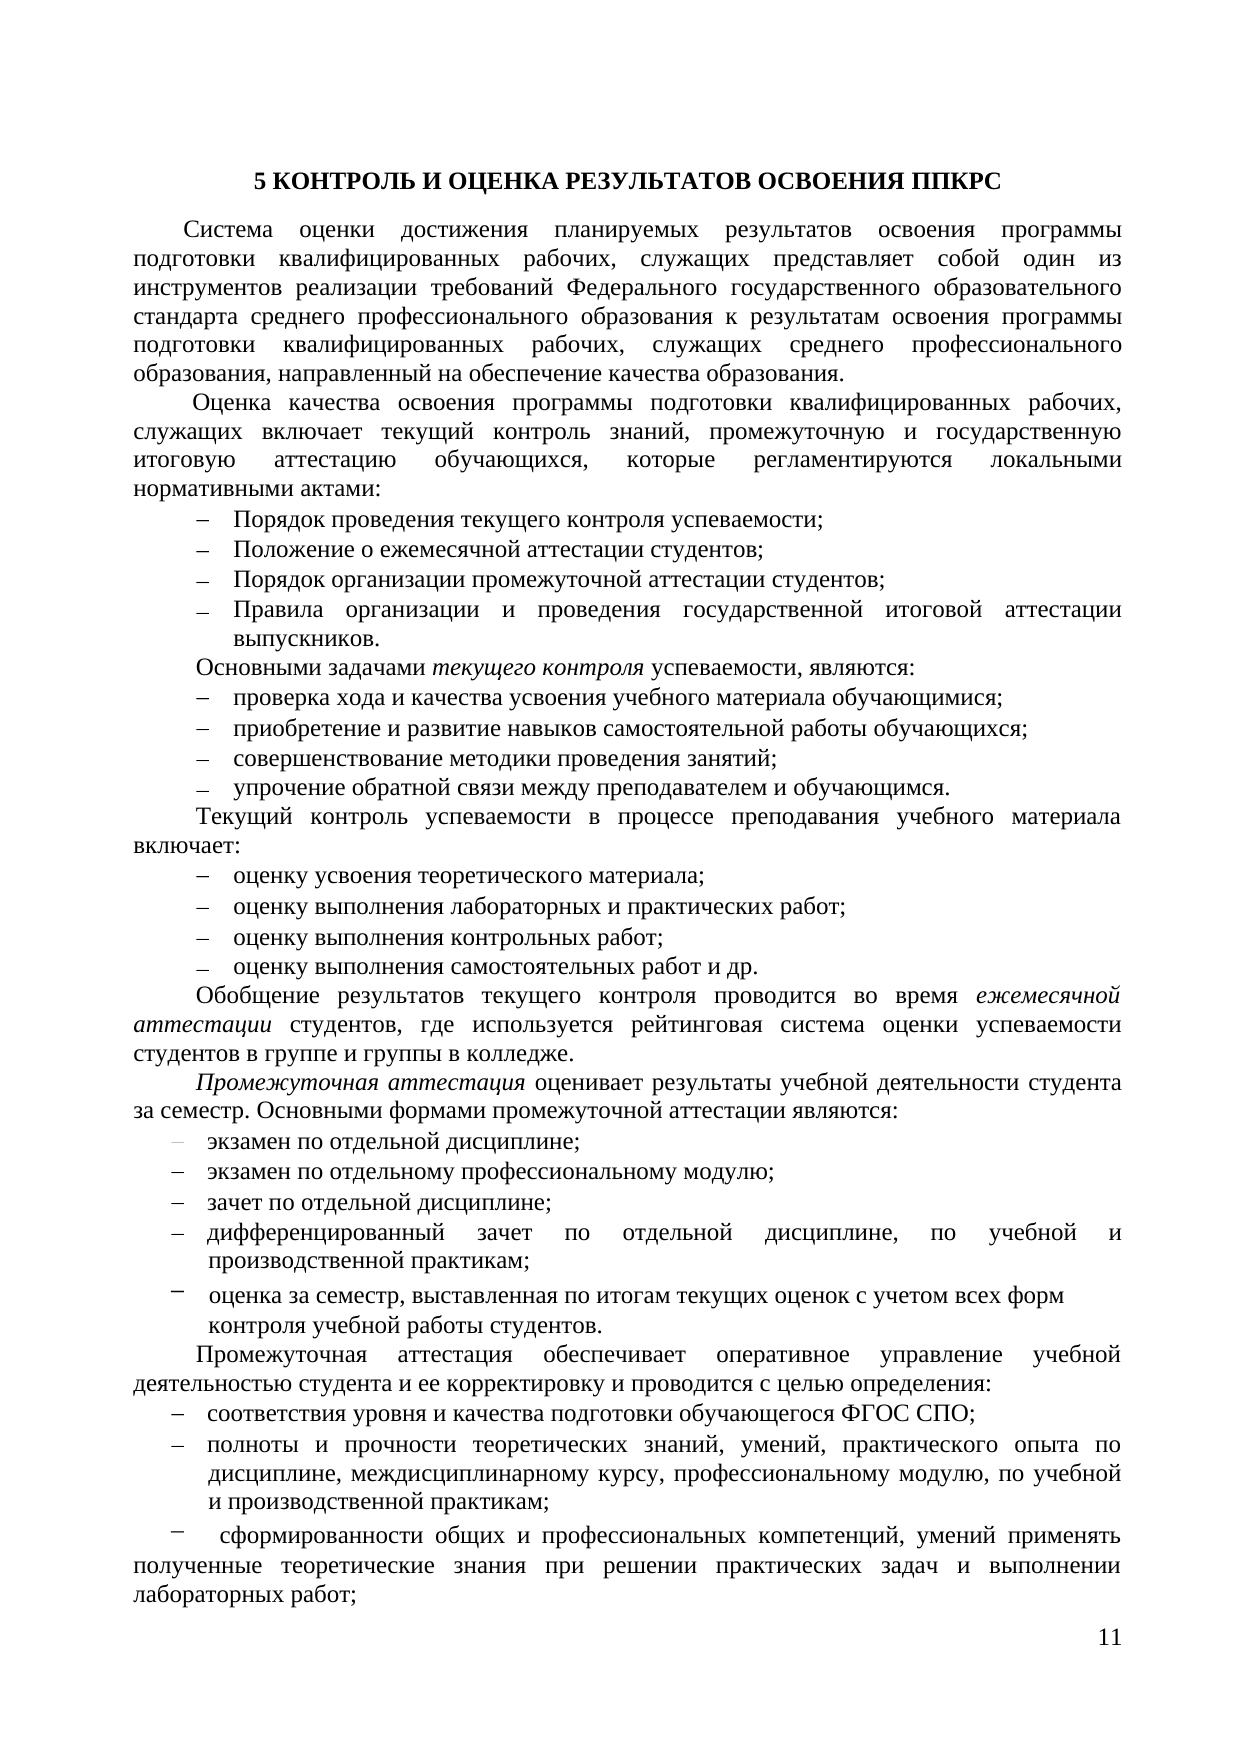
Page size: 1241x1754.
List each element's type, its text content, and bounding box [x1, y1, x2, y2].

text упрочение обратной связи между преподавателем и обучающимся. [233, 773, 1217, 801]
picture [171, 1142, 184, 1235]
picture [196, 711, 209, 792]
text приобретение и развитие навыков самостоятельной работы обучающихся; совершенствование методики проведения занятий; [233, 713, 1030, 771]
text полноты и прочности теоретических знаний, умений, практического опыта по дисциплине, междисциплинарному курсу, профессиональному модулю, по учебной и производственной практикам; [207, 1429, 1122, 1515]
picture [170, 1274, 198, 1304]
text Порядок проведения текущего контроля успеваемости; Положение о ежемесячной аттестации студентов; [233, 504, 825, 563]
text оценку выполнения самостоятельных работ и др. [233, 952, 1217, 980]
text Промежуточная аттестация обеспечивает оперативное управление учебной деятельностью студента и ее корректировку и проводится с целью определения: [133, 1339, 1121, 1396]
text сформированности общих и профессиональных компетенций, умений применять полученные теоретические знания при решении практических задач и выполнении лабораторных работ; [133, 1516, 1122, 1607]
text оценку усвоения теоретического материала; [233, 861, 1217, 889]
text Основными задачами текущего контроля успеваемости, являются: проверка хода и качества усвоения учебного материала обучающимися; [196, 652, 1005, 711]
picture [170, 1515, 198, 1544]
text Текущий контроль успеваемости в процессе преподавания учебного материала включает: [133, 801, 1122, 859]
text Оценка качества освоения программы подготовки квалифицированных рабочих, служащих включает текущий контроль знаний, промежуточную и государственную итоговую аттестацию обучающихся, которые регламентируются локальными нормативными актами: [133, 387, 1122, 502]
text соответствия уровня и качества подготовки обучающегося ФГОС СПО; [207, 1398, 1217, 1427]
text Промежуточная аттестация оценивает результаты учебной деятельности студента за семестр. Основными формами промежуточной аттестации являются: [133, 1067, 1122, 1124]
text оценку выполнения лабораторных и практических работ; оценку выполнения контрольных работ; [233, 891, 848, 950]
text экзамен по отдельному профессиональному модулю; зачет по отдельной дисциплине; [207, 1156, 777, 1215]
subtitle КОНТРОЛЬ И ОЦЕНКА РЕЗУЛЬТАТОВ ОСВОЕНИЯ ППКРС [254, 166, 1217, 194]
text экзамен по отдельной дисциплине; [207, 1126, 1217, 1155]
text Правила организации и проведения государственной итоговой аттестации выпускников. [233, 595, 1122, 652]
text Система оценки достижения планируемых результатов освоения программы подготовки квалифицированных рабочих, служащих представляет собой один из инструментов реализации требований Федерального государственного образовательного стандарта среднего профессионального образования к результатам освоения программы подготовки квалифицированных рабочих, служащих среднего профессионального образования, направленный на обеспечение качества образования. [133, 214, 1123, 387]
text дифференцированный зачет по отдельной дисциплине, по учебной и производственной практикам; [207, 1217, 1122, 1274]
text оценка за семестр, выставленная по итогам текущих оценок с учетом всех форм контроля учебной работы студентов. [171, 1275, 1122, 1339]
picture [196, 876, 209, 971]
text Обобщение результатов текущего контроля проводится во время ежемесячной аттестации студентов, где используется рейтинговая система оценки успеваемости студентов в группе и группы в колледже. [133, 980, 1123, 1067]
picture [171, 1414, 184, 1447]
picture [196, 520, 209, 614]
text Порядок организации промежуточной аттестации студентов; [233, 564, 1217, 593]
